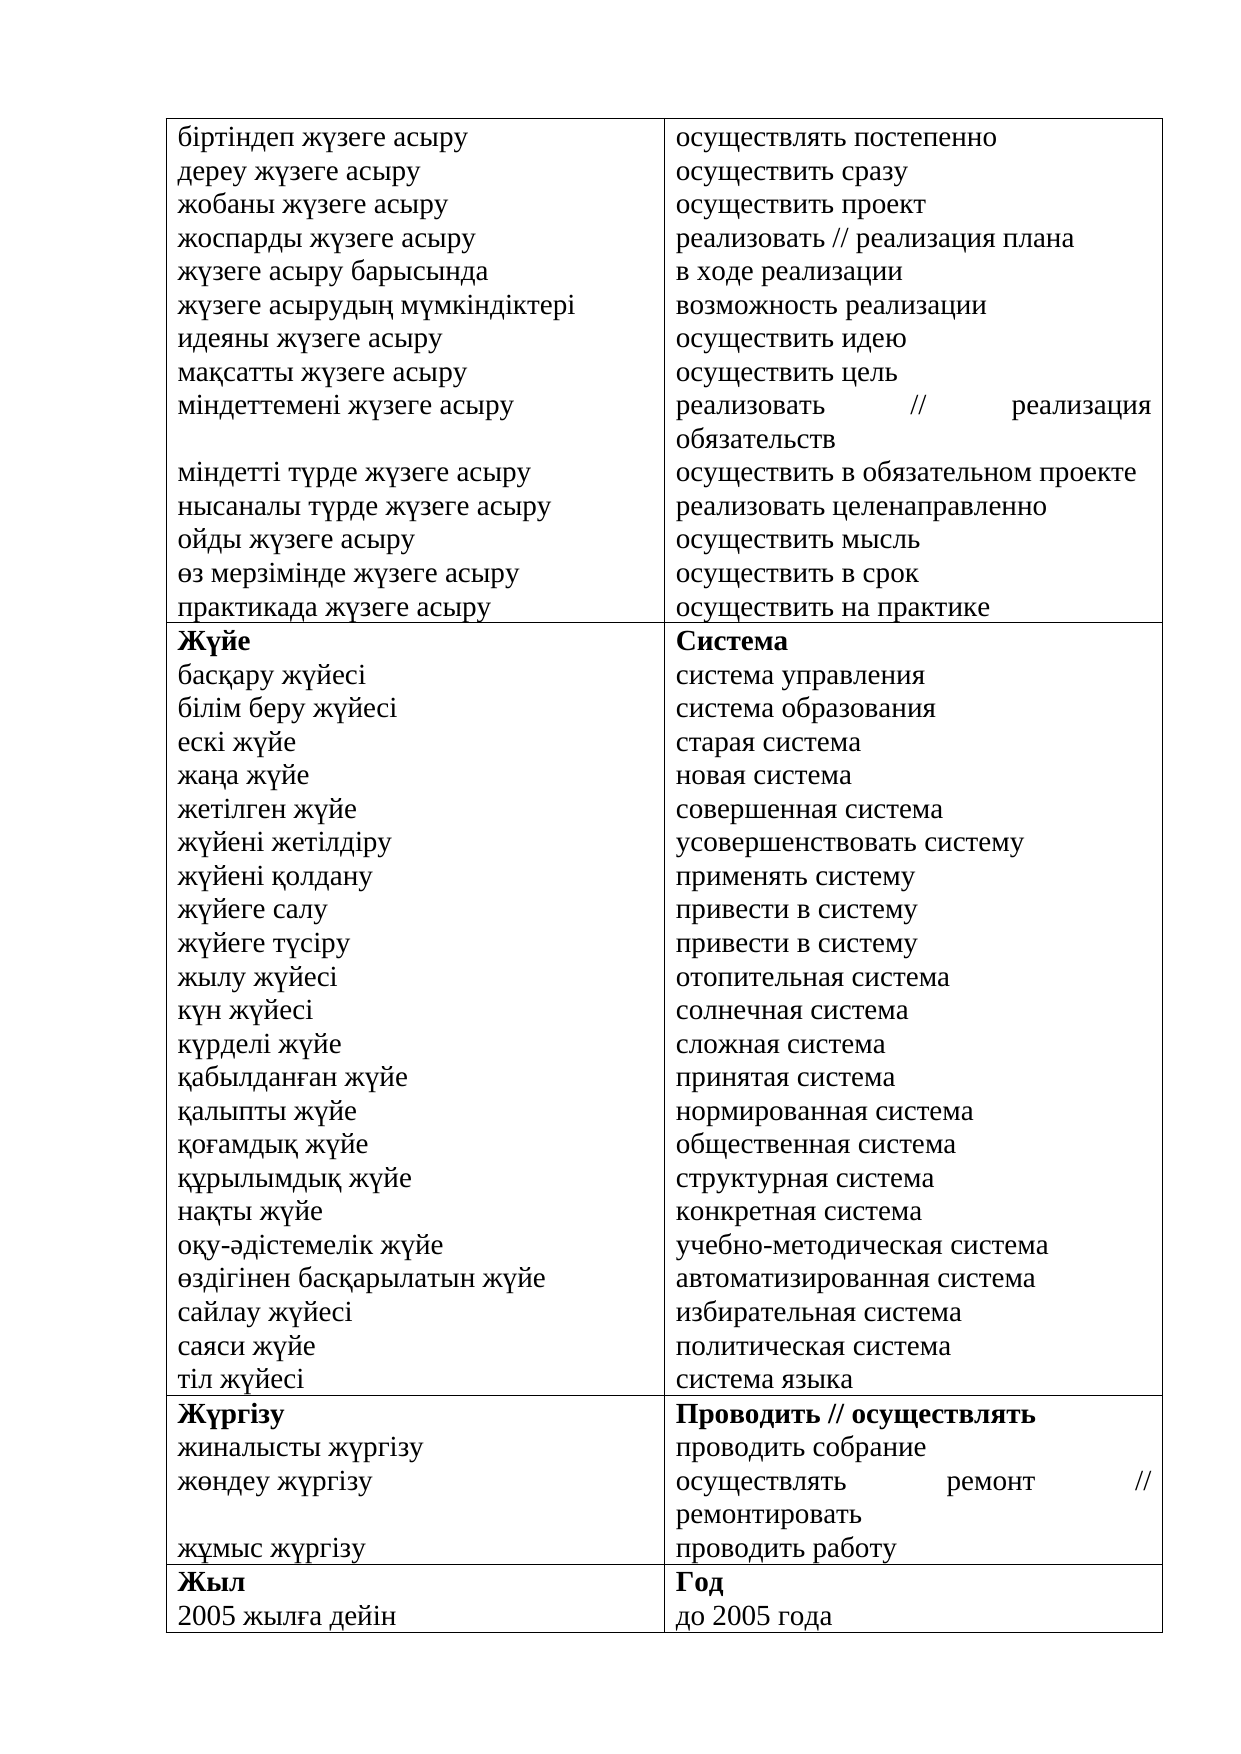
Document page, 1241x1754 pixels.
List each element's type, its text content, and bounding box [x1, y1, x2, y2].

table_cell Система система управления система образования старая система новая система совершенная система усовершенствовать систему применять систему привести в систему привести в систему отопительная система солнечная система сложная система принятая система нормированная система общественная система структурная система конкретная система учебно-методическая система автоматизированная система избирательная система политическая система система языка [665, 623, 1162, 1395]
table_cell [167, 119, 664, 622]
table_cell Жүргізу жиналысты жүргізу жөндеу жүргізу жұмыс жүргізу [167, 1396, 664, 1563]
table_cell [665, 1565, 1162, 1632]
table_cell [167, 1565, 664, 1632]
table_cell Жүйе басқару жүйесі білім беру жүйесі ескі жүйе жаңа жүйе жетілген жүйе жүйені жетілдіру жүйені қолдану жүйеге салу жүйеге түсіру жылу жүйесі күн жүйесі күрделі жүйе қабылданған жүйе қалыпты жүйе қоғамдық жүйе құрылымдық жүйе нақты жүйе оқу-әдістемелік жүйе өздігінен басқарылатын жүйе сайлау жүйесі саяси жүйе тіл жүйесі [167, 623, 664, 1395]
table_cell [665, 119, 1162, 622]
table_cell Проводить // осуществлять проводить собрание осуществлять ремонт // ремонтировать проводить работу [665, 1396, 1162, 1563]
